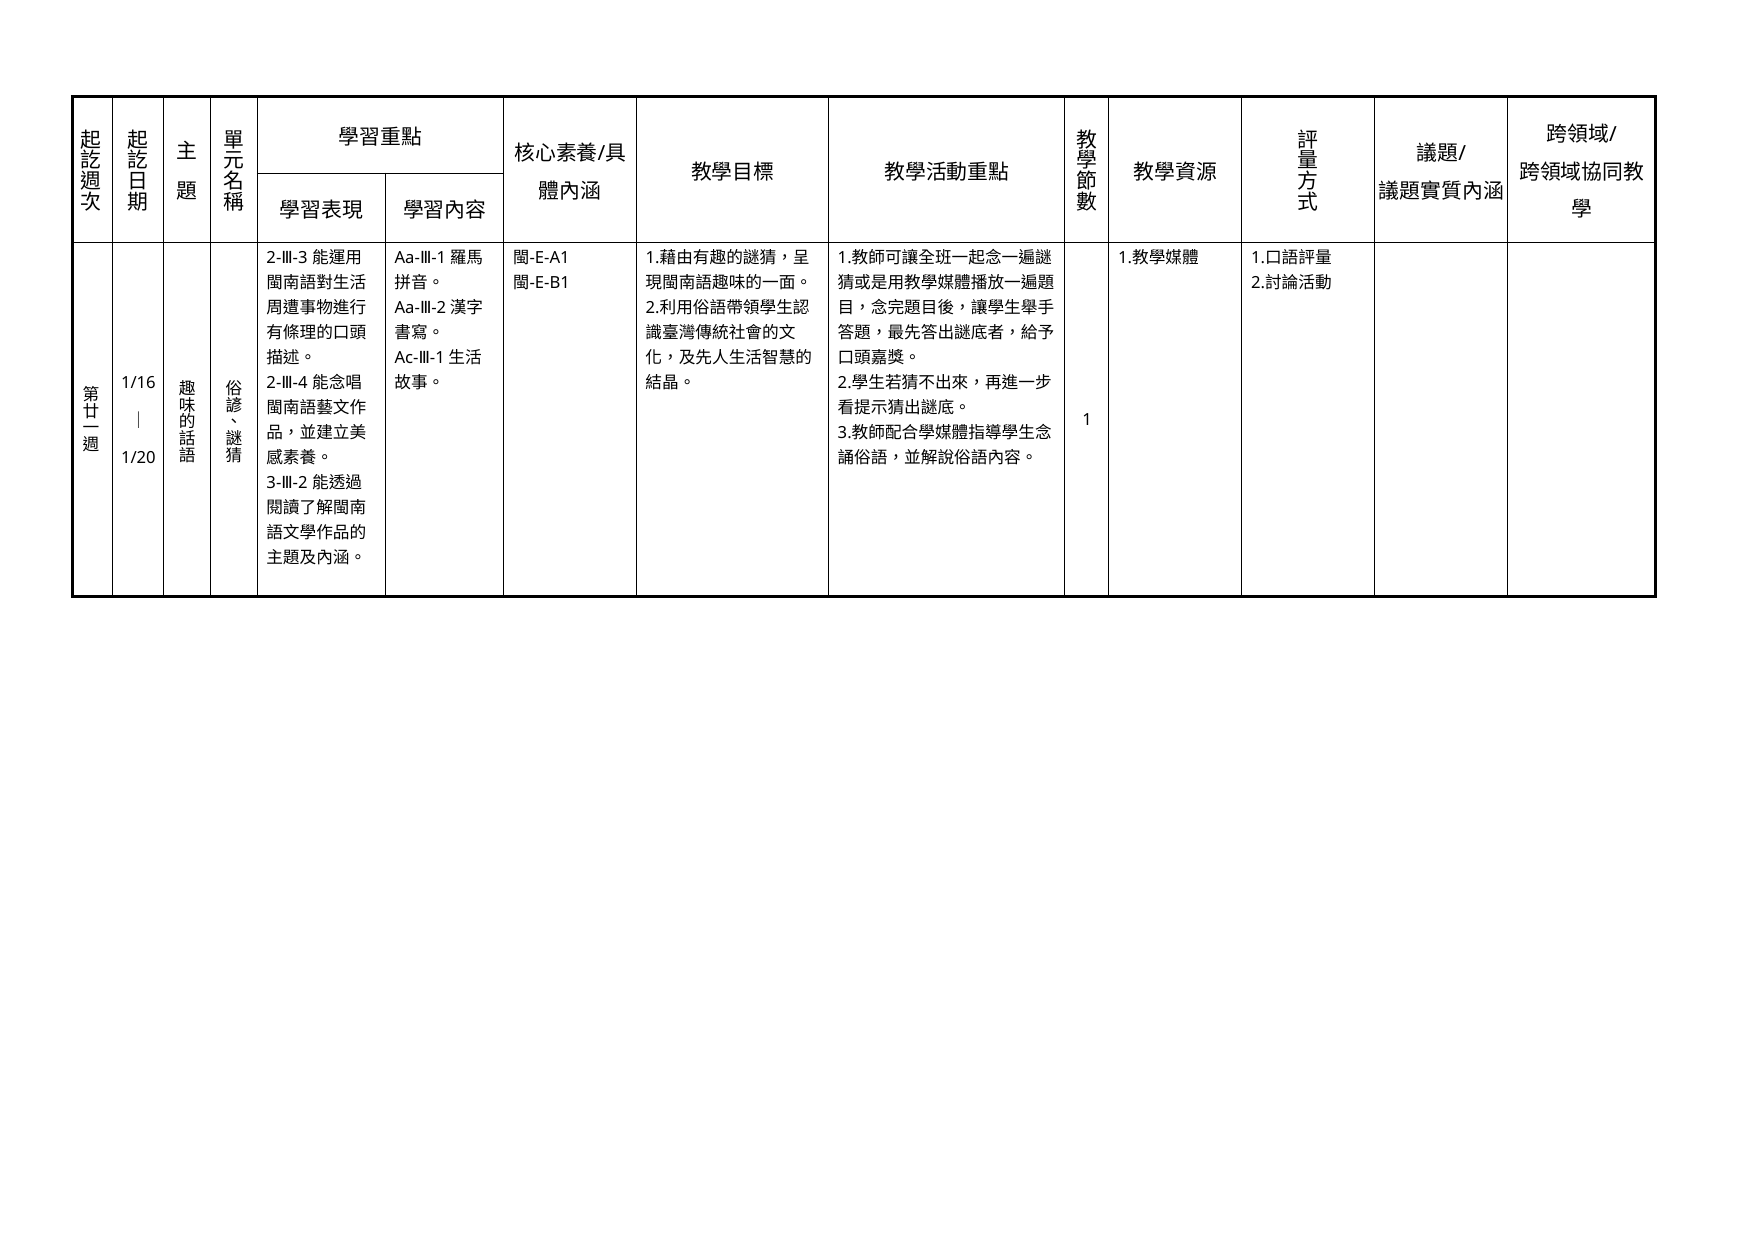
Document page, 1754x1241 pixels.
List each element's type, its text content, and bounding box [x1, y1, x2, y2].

table_cell 1.教師可讓全班一起念一遍謎猜或是用教學媒體播放一遍題目，念完題目後，讓學生舉手答題，最先答出謎底者，給予口頭嘉獎。 2.學生若猜不出來，再進一步看提示猜出謎底。 3.教師配合學媒體指導學生念誦俗語，並解說俗語內容。 [829, 243, 1064, 595]
table_header 教學資源 [1109, 98, 1241, 242]
table_cell 1.教學媒體 [1109, 243, 1241, 595]
table_cell [1375, 243, 1507, 595]
table_cell 俗諺、謎猜 [211, 243, 257, 595]
table_header 教學節數 [1065, 98, 1108, 242]
table_cell [1508, 243, 1654, 595]
table_cell 第廿一週 [74, 243, 112, 595]
table_header 主 題 [164, 98, 210, 242]
table_header 議題/ 議題實質內涵 [1375, 98, 1507, 242]
table_header 起訖週次 [74, 98, 112, 242]
table_header 學習重點 [258, 98, 503, 173]
table_header 評量方式 [1242, 98, 1374, 242]
table_cell 1/16 ｜ 1/20 [113, 243, 163, 595]
table_header 教學活動重點 [829, 98, 1064, 242]
table_header 起訖日期 [113, 98, 163, 242]
table_header 跨領域/ 跨領域協同教學 [1508, 98, 1654, 242]
table_cell 學習內容 [386, 174, 503, 242]
table_cell 1.藉由有趣的謎猜，呈現閩南語趣味的一面。 2.利用俗語帶領學生認識臺灣傳統社會的文化，及先人生活智慧的結晶。 [637, 243, 828, 595]
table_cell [258, 243, 385, 595]
table_cell 趣味的話語 [164, 243, 210, 595]
table_cell 閩-E-A1 閩-E-B1 [504, 243, 636, 595]
table_header 單元名稱 [211, 98, 257, 242]
table_cell 學習表現 [258, 174, 385, 242]
table_cell 1.口語評量 2.討論活動 [1242, 243, 1374, 595]
table_header 教學目標 [637, 98, 828, 242]
table_header 核心素養/具體內涵 [504, 98, 636, 242]
table_cell Aa-Ⅲ-1羅馬拼音。 Aa-Ⅲ-2漢字書寫。 Ac-Ⅲ-1生活故事。 [386, 243, 503, 595]
table_cell 1 [1065, 243, 1108, 595]
